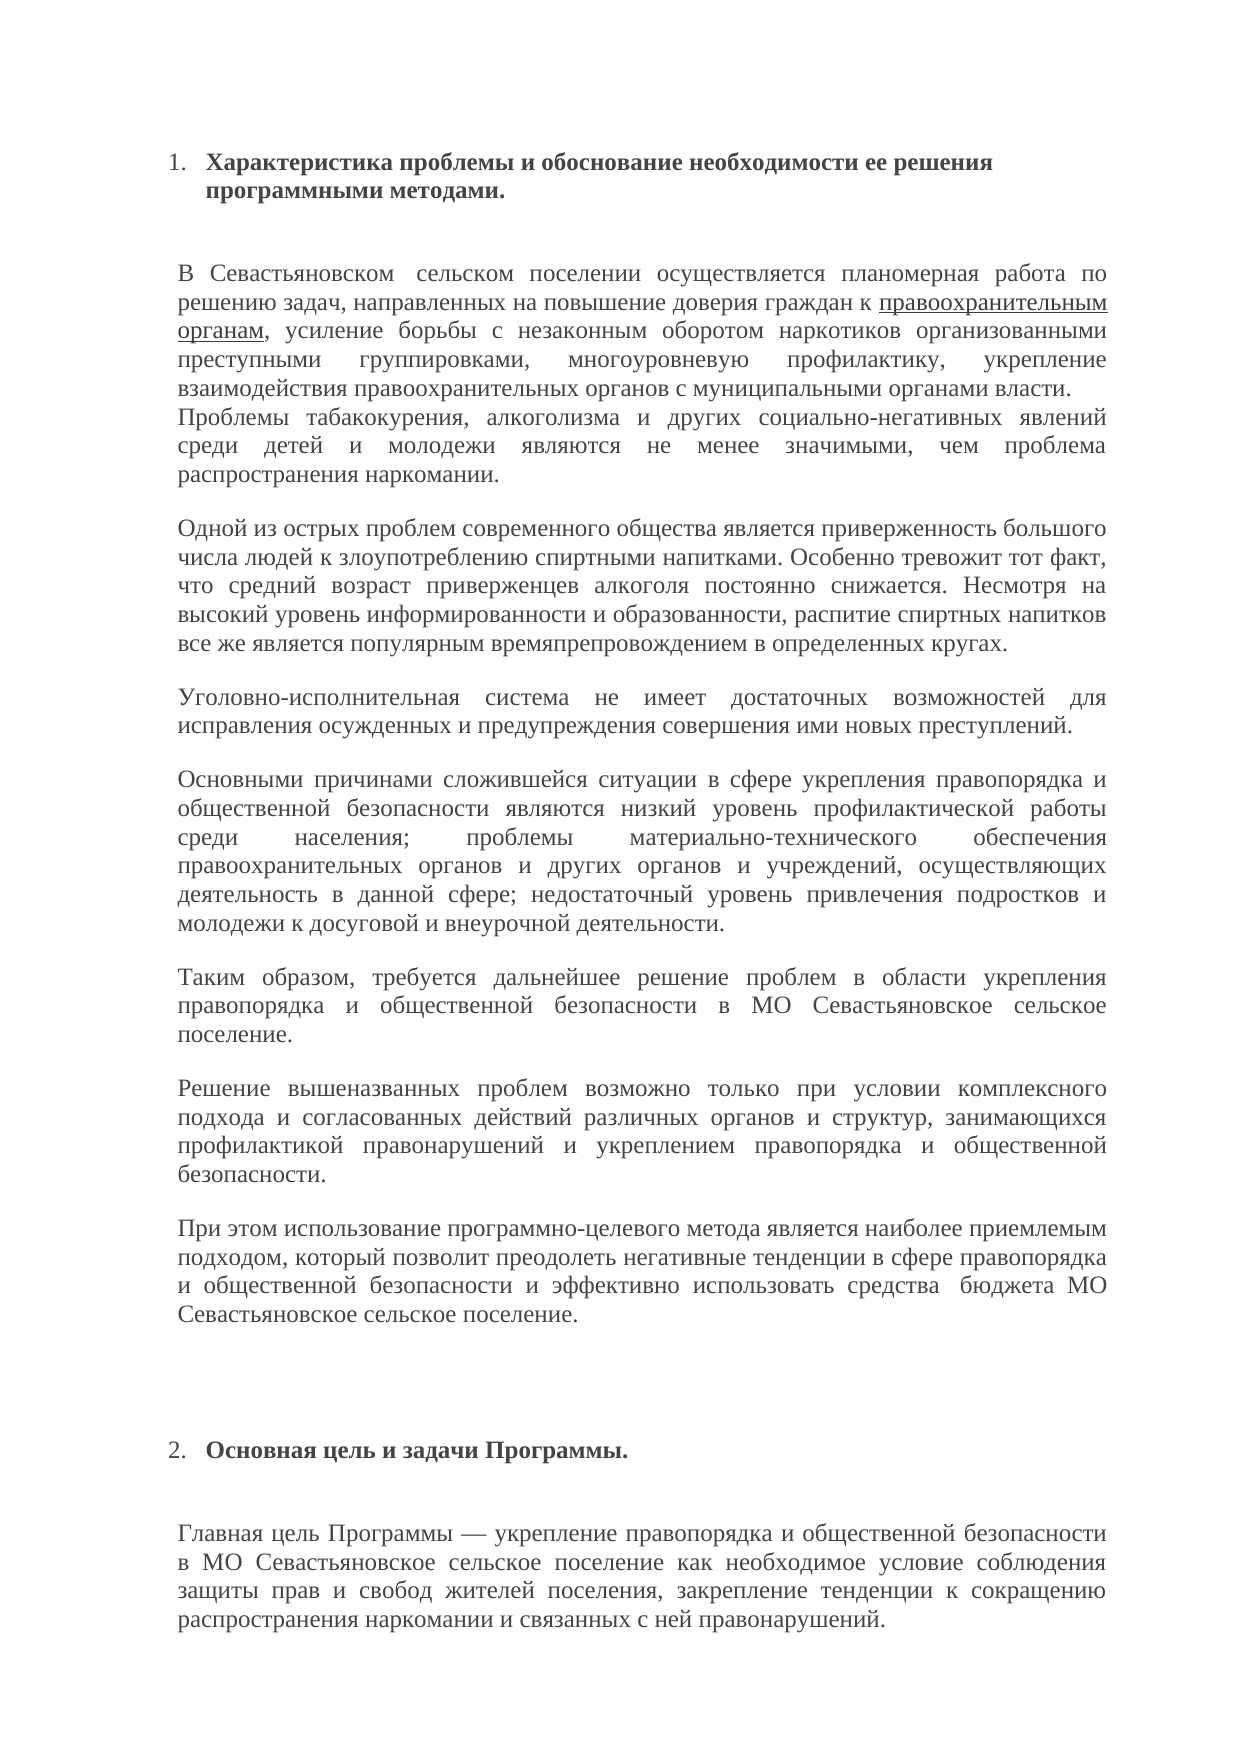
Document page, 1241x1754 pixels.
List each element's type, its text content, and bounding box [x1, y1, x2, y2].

text Решение вышеназванных проблем возможно только при условии комплексного подхода и согласованных действий различных органов и структур, занимающихся профилактикой правонарушений и укреплением правопорядка и общественной безопасности. [177, 1073, 1107, 1188]
text При этом использование программно-целевого метода является наиболее приемлемым подходом, который позволит преодолеть негативные тенденции в сфере правопорядка и общественной безопасности и эффективно использовать средства бюджета МО Севастьяновское сельское поселение. [177, 1213, 1107, 1328]
text Проблемы табакокурения, алкоголизма и других социально-негативных явлений среди детей и молодежи являются не менее значимыми, чем проблема распространения наркомании. [177, 402, 1107, 488]
text Уголовно-исполнительная система не имеет достаточных возможностей для исправления осужденных и предупреждения совершения ими новых преступлений. [177, 682, 1107, 739]
text Одной из острых проблем современного общества является приверженность большого числа людей к злоупотреблению спиртными напитками. Особенно тревожит тот факт, что средний возраст приверженцев алкоголя постоянно снижается. Несмотря на высокий уровень информированности и образованности, распитие спиртных напитков все же является популярным времяпрепровождением в определенных кругах. [177, 513, 1107, 657]
text Основными причинами сложившейся ситуации в сфере укрепления правопорядка и общественной безопасности являются низкий уровень профилактической работы среди населения; проблемы материально-технического обеспечения правоохранительных органов и других органов и учреждений, осуществляющих деятельность в данной сфере; недостаточный уровень привлечения подростков и молодежи к досуговой и внеурочной деятельности. [177, 764, 1107, 937]
list Характеристика проблемы и обоснование необходимости ее решения программными методами. [168, 147, 1107, 204]
list Основная цель и задачи Программы. [168, 1436, 1107, 1464]
text В Севастьяновском сельском поселении осуществляется планомерная работа по решению задач, направленных на повышение доверия граждан к правоохранительным органам, усиление борьбы с незаконным оборотом наркотиков организованными преступными группировками, многоуровневую профилактику, укрепление взаимодействия правоохранительных органов с муниципальными органами власти. [177, 258, 1107, 402]
text Таким образом, требуется дальнейшее решение проблем в области укрепления правопорядка и общественной безопасности в МО Севастьяновское сельское поселение. [177, 962, 1107, 1048]
text Главная цель Программы — укрепление правопорядка и общественной безопасности в МО Севастьяновское сельское поселение как необходимое условие соблюдения защиты прав и свобод жителей поселения, закрепление тенденции к сокращению распространения наркомании и связанных с ней правонарушений. [177, 1518, 1107, 1633]
